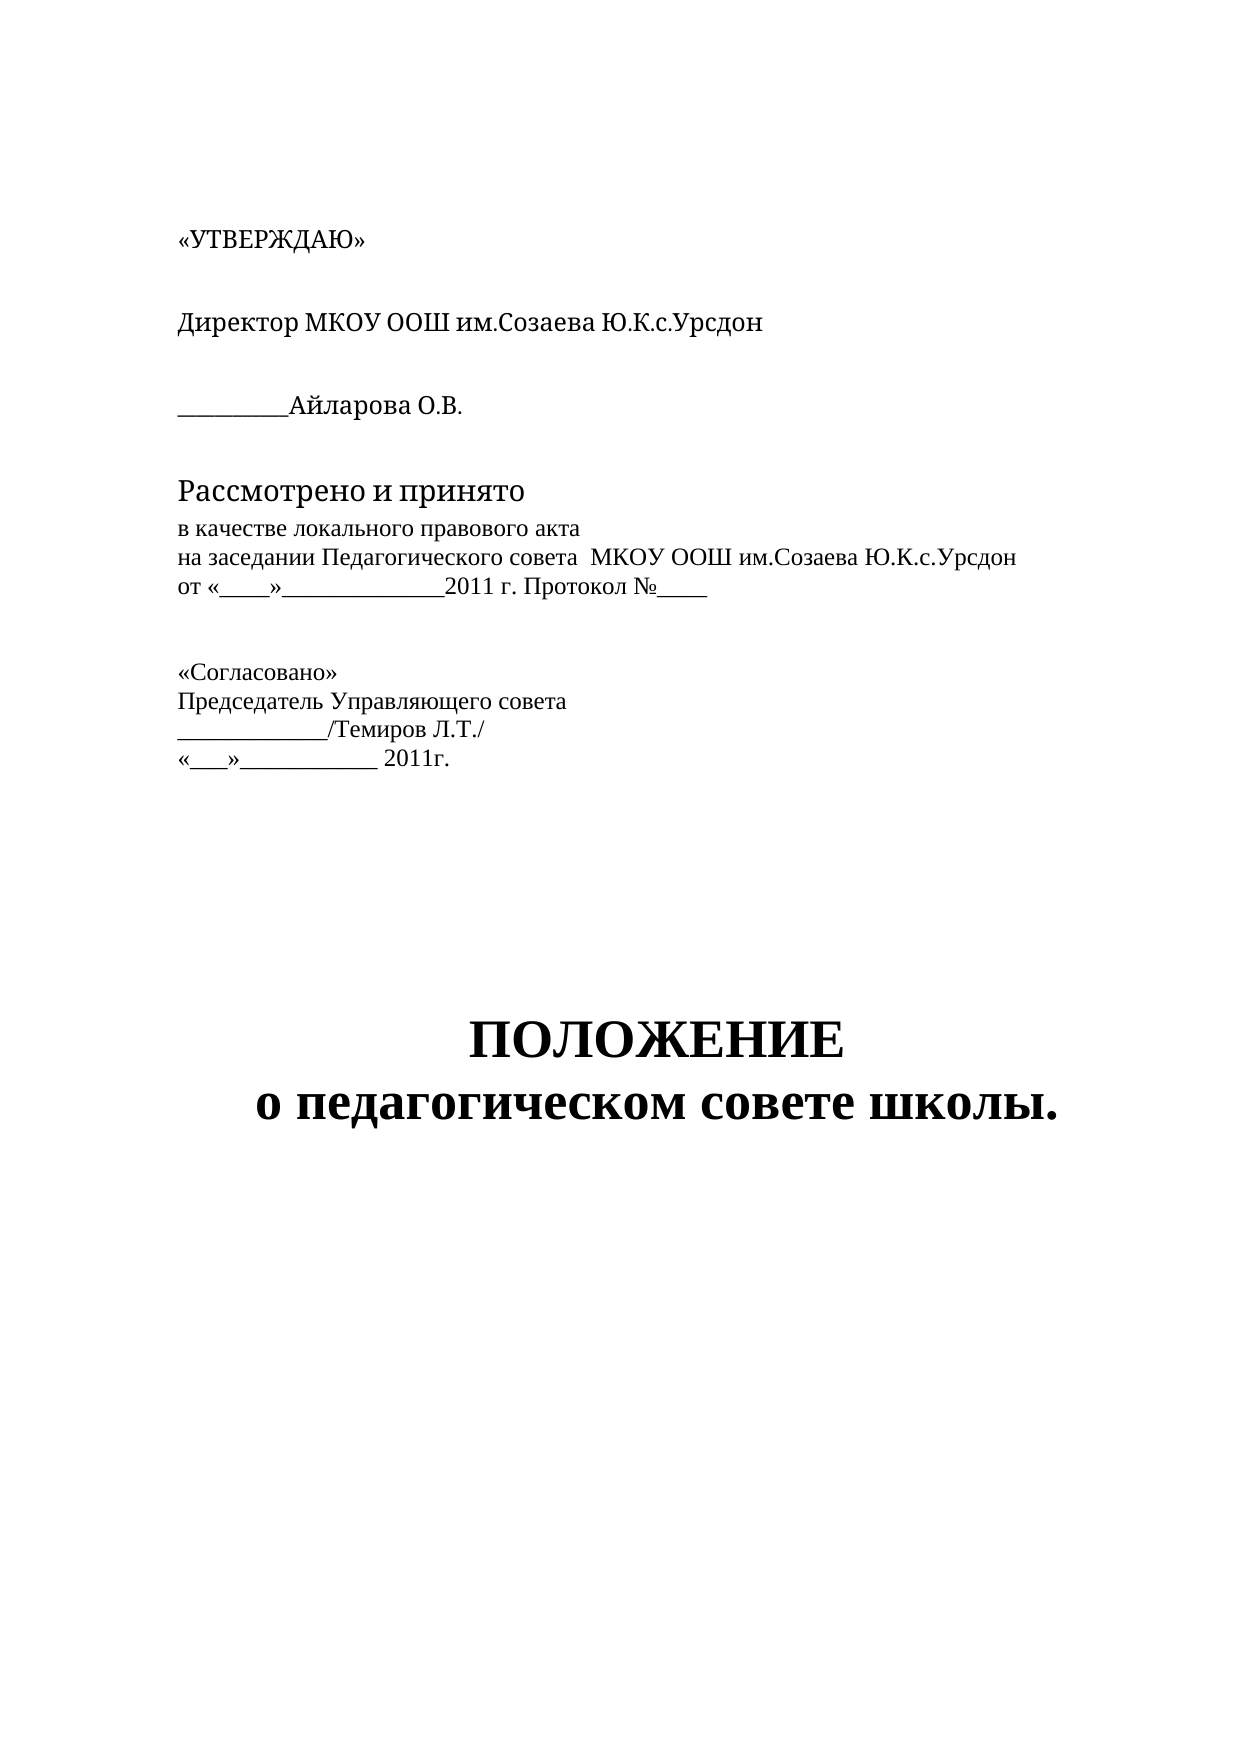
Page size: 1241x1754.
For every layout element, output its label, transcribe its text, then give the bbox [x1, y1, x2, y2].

subtitle Директор МКОУ ООШ им.Созаева Ю.К.с.Урсдон [177, 309, 1152, 337]
subtitle ____________Айларова О.В. [177, 392, 1152, 420]
text на заседании Педагогического совета МКОУ ООШ им.Созаева Ю.К.с.Урсдон [177, 542, 1152, 571]
text ____________/Темиров Л.Т./ [177, 714, 1152, 743]
text от «____»_____________2011 г. Протокол №____ [177, 571, 1152, 599]
text «Согласовано» [177, 657, 1152, 686]
text ПОЛОЖЕНИЕ [162, 1007, 1152, 1069]
text в качестве локального правового акта [177, 513, 1152, 542]
text о педагогическом совете школы. [162, 1069, 1152, 1131]
subtitle Рассмотрено и принято [177, 475, 1152, 508]
subtitle «УТВЕРЖДАЮ» [177, 226, 1152, 254]
text Председатель Управляющего совета [177, 686, 1152, 714]
text «___»___________ 2011г. [177, 743, 1152, 772]
